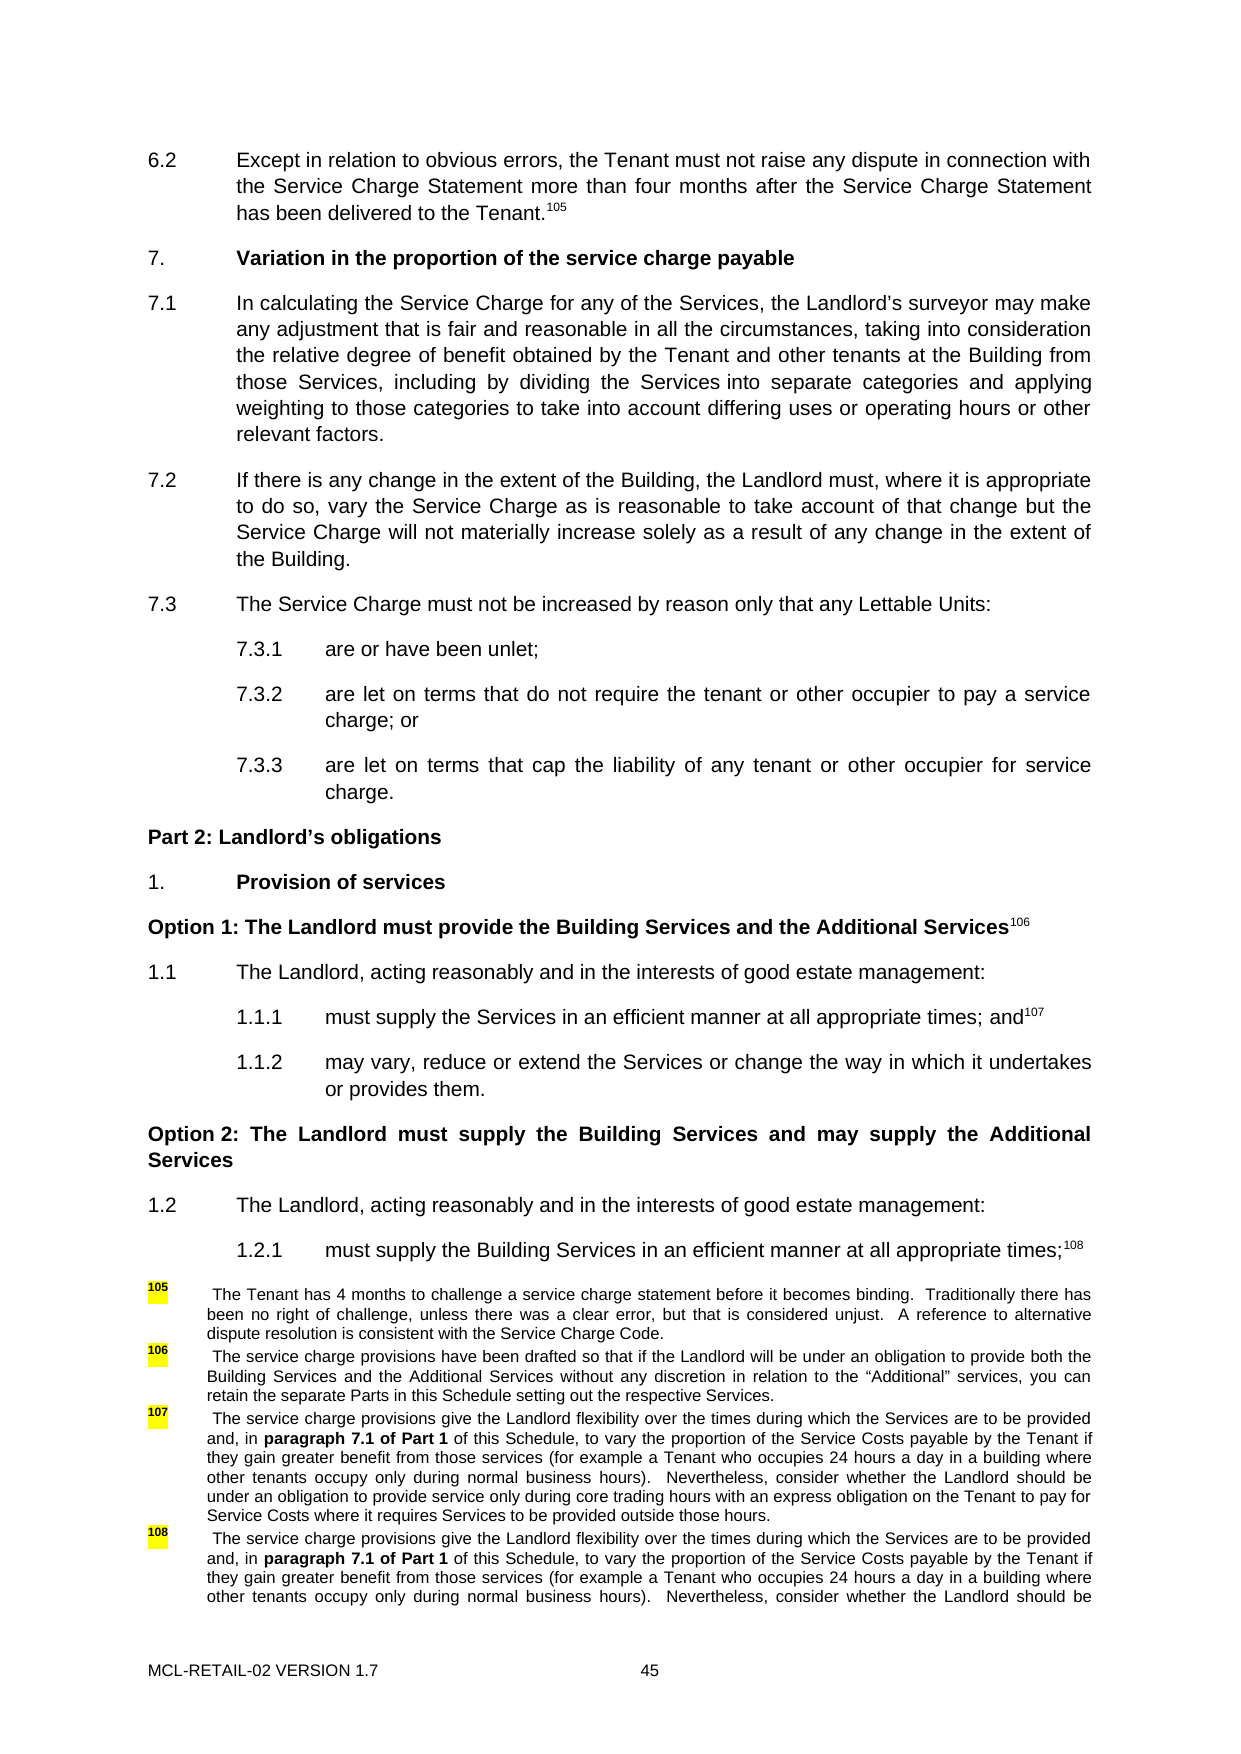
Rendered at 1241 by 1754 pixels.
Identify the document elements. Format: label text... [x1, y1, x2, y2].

text If there is any change in the extent of the Building, the Landlord must, where it is appropriate to do so, vary the Service Charge as is reasonable to take account of that change but the Service Charge will not materially increase solely as a result of any change in the extent of the Building. [148, 467, 1093, 570]
text Variation in the proportion of the service charge payable [148, 245, 1093, 269]
text In calculating the Service Charge for any of the Services, the Landlord’s surveyor may make any adjustment that is fair and reasonable in all the circumstances, taking into consideration the relative degree of benefit obtained by the Tenant and other tenants at the Building from those Services, including by dividing the Services into separate categories and applying weighting to those categories to take into account differing uses or operating hours or other relevant factors. [148, 291, 1093, 446]
text The Landlord, acting reasonably and in the interests of good estate management: [148, 960, 1093, 984]
list Provision of services [148, 870, 1093, 894]
text The Landlord, acting reasonably and in the interests of good estate management: [148, 1193, 1093, 1217]
text are let on terms that cap the liability of any tenant or other occupier for service charge. [236, 753, 1093, 803]
text are or have been unlet; [236, 637, 1093, 661]
text : Landlord’s obligations [148, 825, 1093, 849]
text must supply the Services in an efficient manner at all appropriate times; and [236, 1005, 1093, 1029]
text The Service Charge must not be increased by reason only that any Lettable Units: [148, 592, 1093, 616]
text Option 2: The Landlord must supply the Building Services and may supply the Additional Services [148, 1122, 1093, 1172]
text are let on terms that do not require the tenant or other occupier to pay a service charge; or [236, 682, 1093, 732]
text Option 1: The Landlord must provide the Building Services and the Additional Services [148, 915, 1093, 939]
text Except in relation to obvious errors, the Tenant must not raise any dispute in connection with the Service Charge Statement more than four months after the Service Charge Statement has been delivered to the Tenant. [148, 148, 1093, 224]
text must supply the Building Services in an efficient manner at all appropriate times; [236, 1238, 1093, 1262]
text may vary, reduce or extend the Services or change the way in which it undertakes or provides them. [236, 1050, 1093, 1101]
